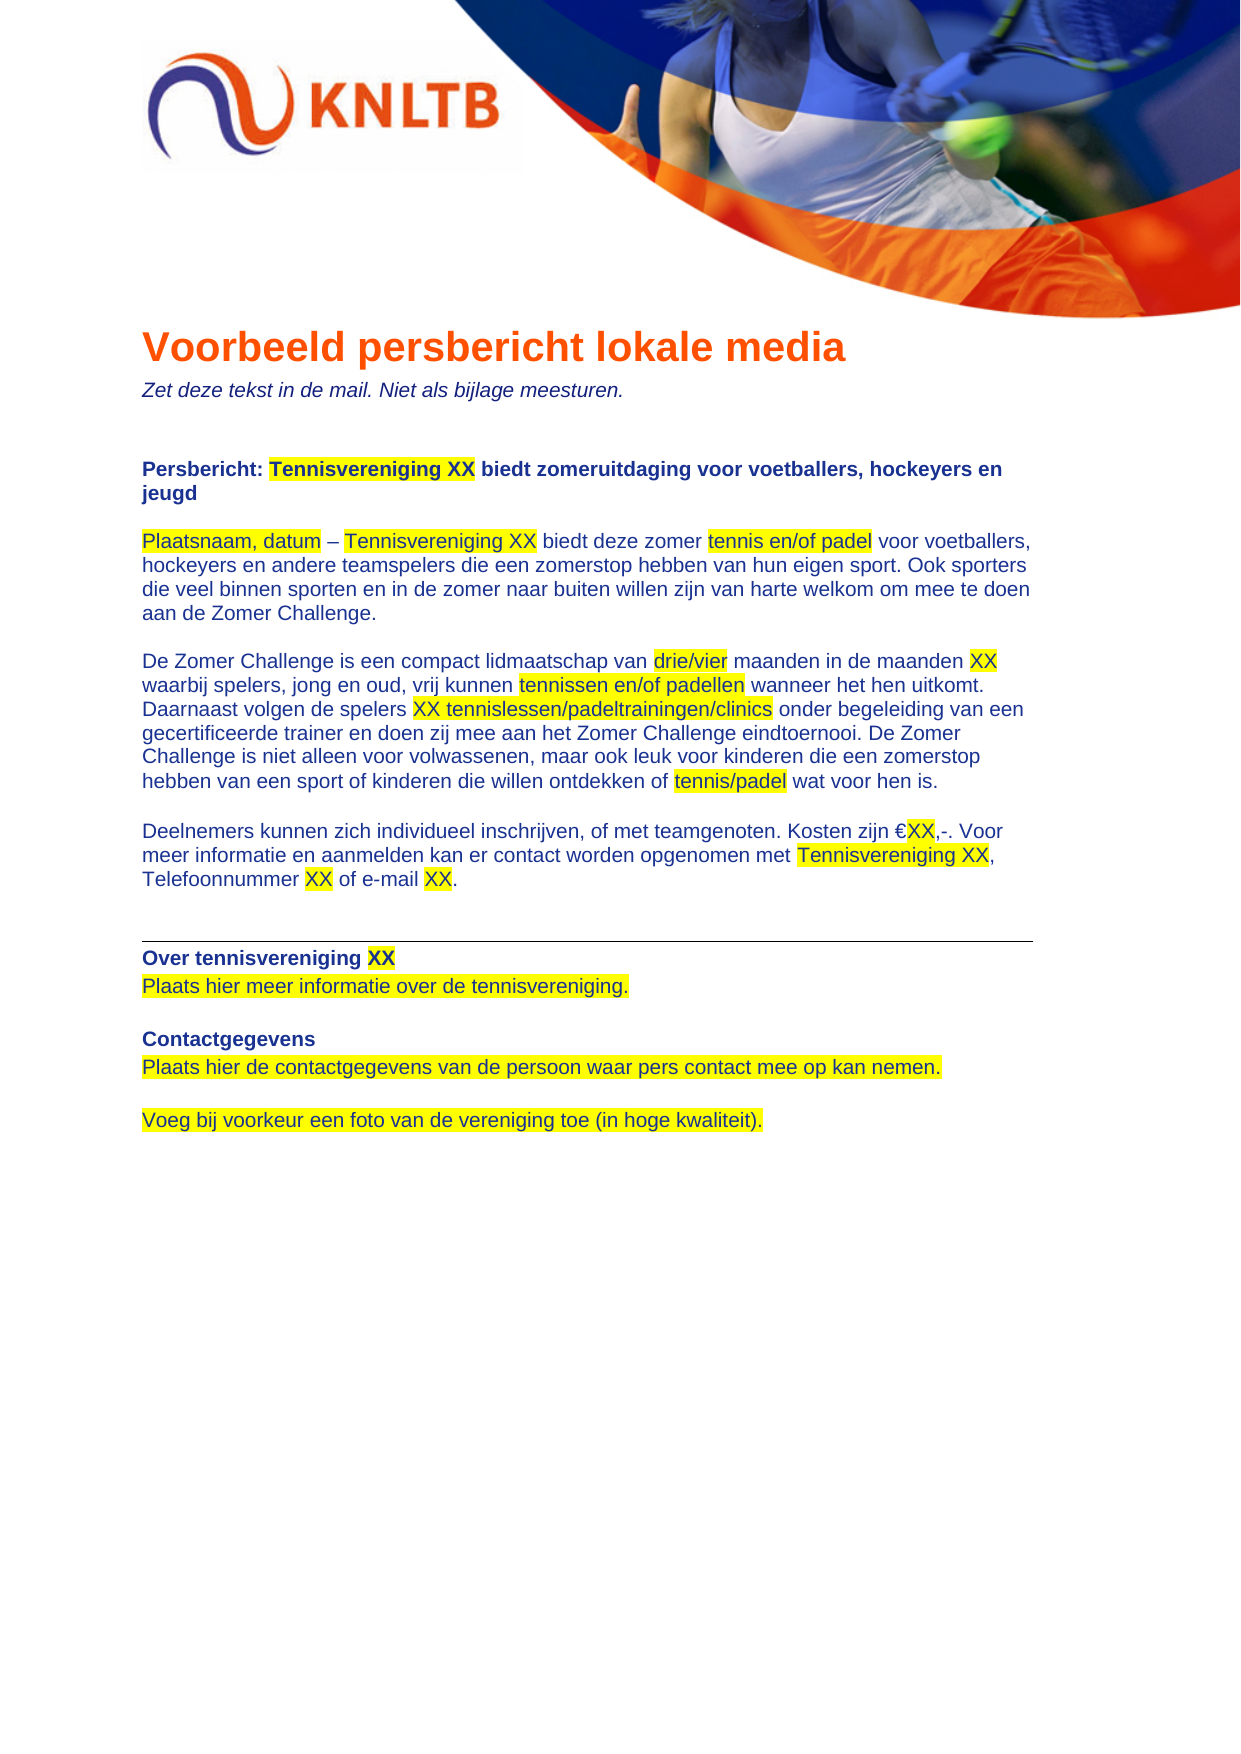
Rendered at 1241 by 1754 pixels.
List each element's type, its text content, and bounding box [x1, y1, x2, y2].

subtitle Voorbeeld persbericht lokale media [142, 323, 1033, 371]
text Over tennisvereniging XX Plaats hier meer informatie over de tennisvereniging. [142, 942, 1033, 998]
text Plaatsnaam, datum – Tennisvereniging XX biedt deze zomer tennis en/of padel voor voetballers, hockeyers en andere teamspelers die een zomerstop hebben van hun eigen sport. Ook sporters die veel binnen sporten en in de zomer naar buiten willen zijn van harte welkom om mee te doen aan de Zomer Challenge. [142, 529, 1033, 624]
picture [141, 0, 1241, 320]
text Zet deze tekst in de mail. Niet als bijlage meesturen. [142, 378, 1033, 402]
text De Zomer Challenge is een compact lidmaatschap van drie/vier maanden in de maanden XX waarbij spelers, jong en oud, vrij kunnen tennissen en/of padellen wanneer het hen uitkomt. Daarnaast volgen de spelers XX tennislessen/padeltrainingen/clinics onder begeleiding van een gecertificeerde trainer en doen zij mee aan het Zomer Challenge eindtoernooi. De Zomer Challenge is niet alleen voor volwassenen, maar ook leuk voor kinderen die een zomerstop hebben van een sport of kinderen die willen ontdekken of tennis/padel wat voor hen is. [142, 648, 1033, 793]
text Deelnemers kunnen zich individueel inschrijven, of met teamgenoten. Kosten zijn €XX,-. Voor meer informatie en aanmelden kan er contact worden opgenomen met Tennisvereniging XX, Telefoonnummer XX of e-mail XX. [142, 819, 1033, 891]
text Voeg bij voorkeur een foto van de vereniging toe (in hoge kwaliteit). [142, 1104, 1033, 1132]
text Contactgegevens Plaats hier de contactgegevens van de persoon waar pers contact mee op kan nemen. [142, 1023, 1033, 1079]
text Persbericht: Tennisvereniging XX biedt zomeruitdaging voor voetballers, hockeyers en jeugd [142, 457, 1033, 505]
